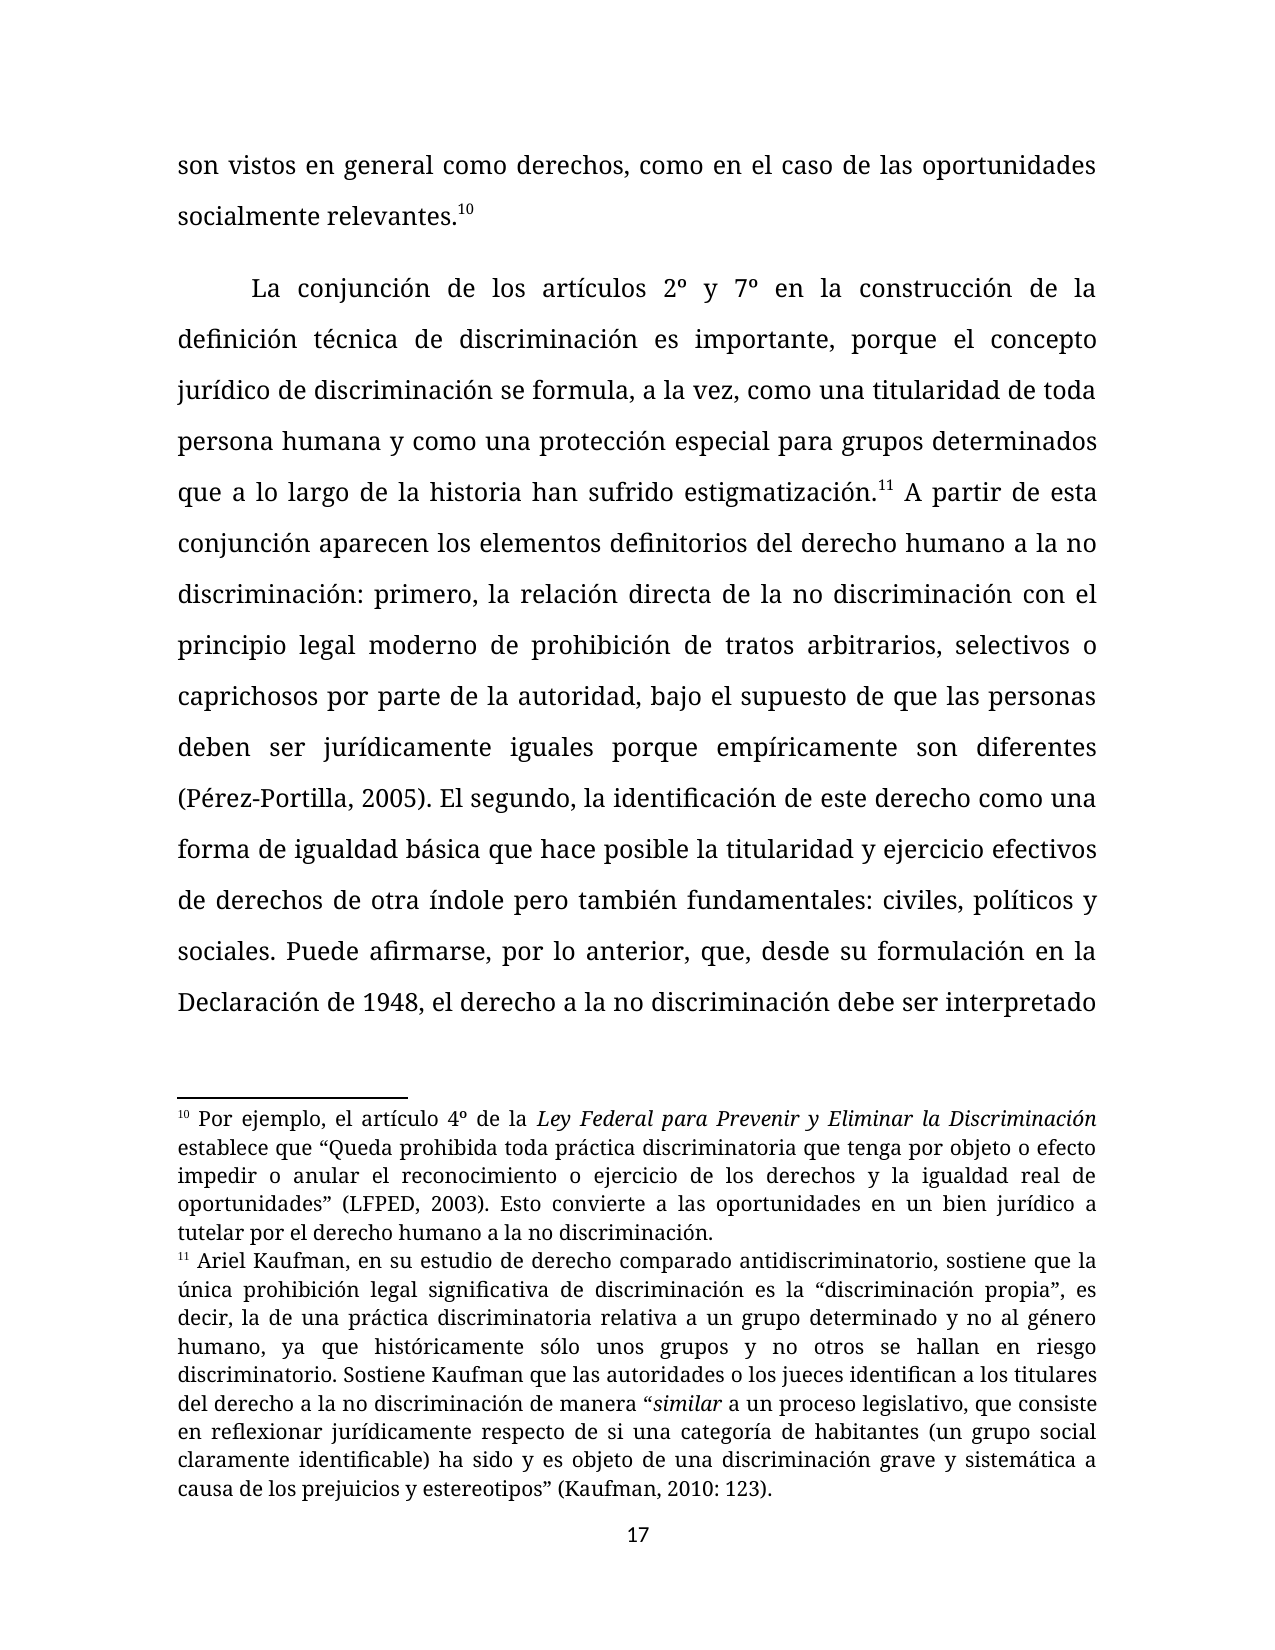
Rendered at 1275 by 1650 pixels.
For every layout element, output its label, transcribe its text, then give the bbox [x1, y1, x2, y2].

text La conjunción de los artículos 2º y 7º en la construcción de la definición técnica de discriminación es importante, porque el concepto jurídico de discriminación se formula, a la vez, como una titularidad de toda persona humana y como una protección especial para grupos determinados que a lo largo de la historia han sufrido estigmatización. A partir de esta conjunción aparecen los elementos definitorios del derecho humano a la no discriminación: primero, la relación directa de la no discriminación con el principio legal moderno de prohibición de tratos arbitrarios, selectivos o caprichosos por parte de la autoridad, bajo el supuesto de que las personas deben ser jurídicamente iguales porque empíricamente son diferentes (Pérez-Portilla, 2005). El segundo, la identificación de este derecho como una forma de igualdad básica que hace posible la titularidad y ejercicio efectivos de derechos de otra índole pero también fundamentales: civiles, políticos y sociales. Puede afirmarse, por lo anterior, que, desde su formulación en la Declaración de 1948, el derecho a la no discriminación debe ser interpretado como una forma de igualdad constitutiva que hace posible la garantía efectiva, y no sólo formal, del resto de los derechos humanos. [177, 271, 1098, 1019]
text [177, 148, 1098, 233]
